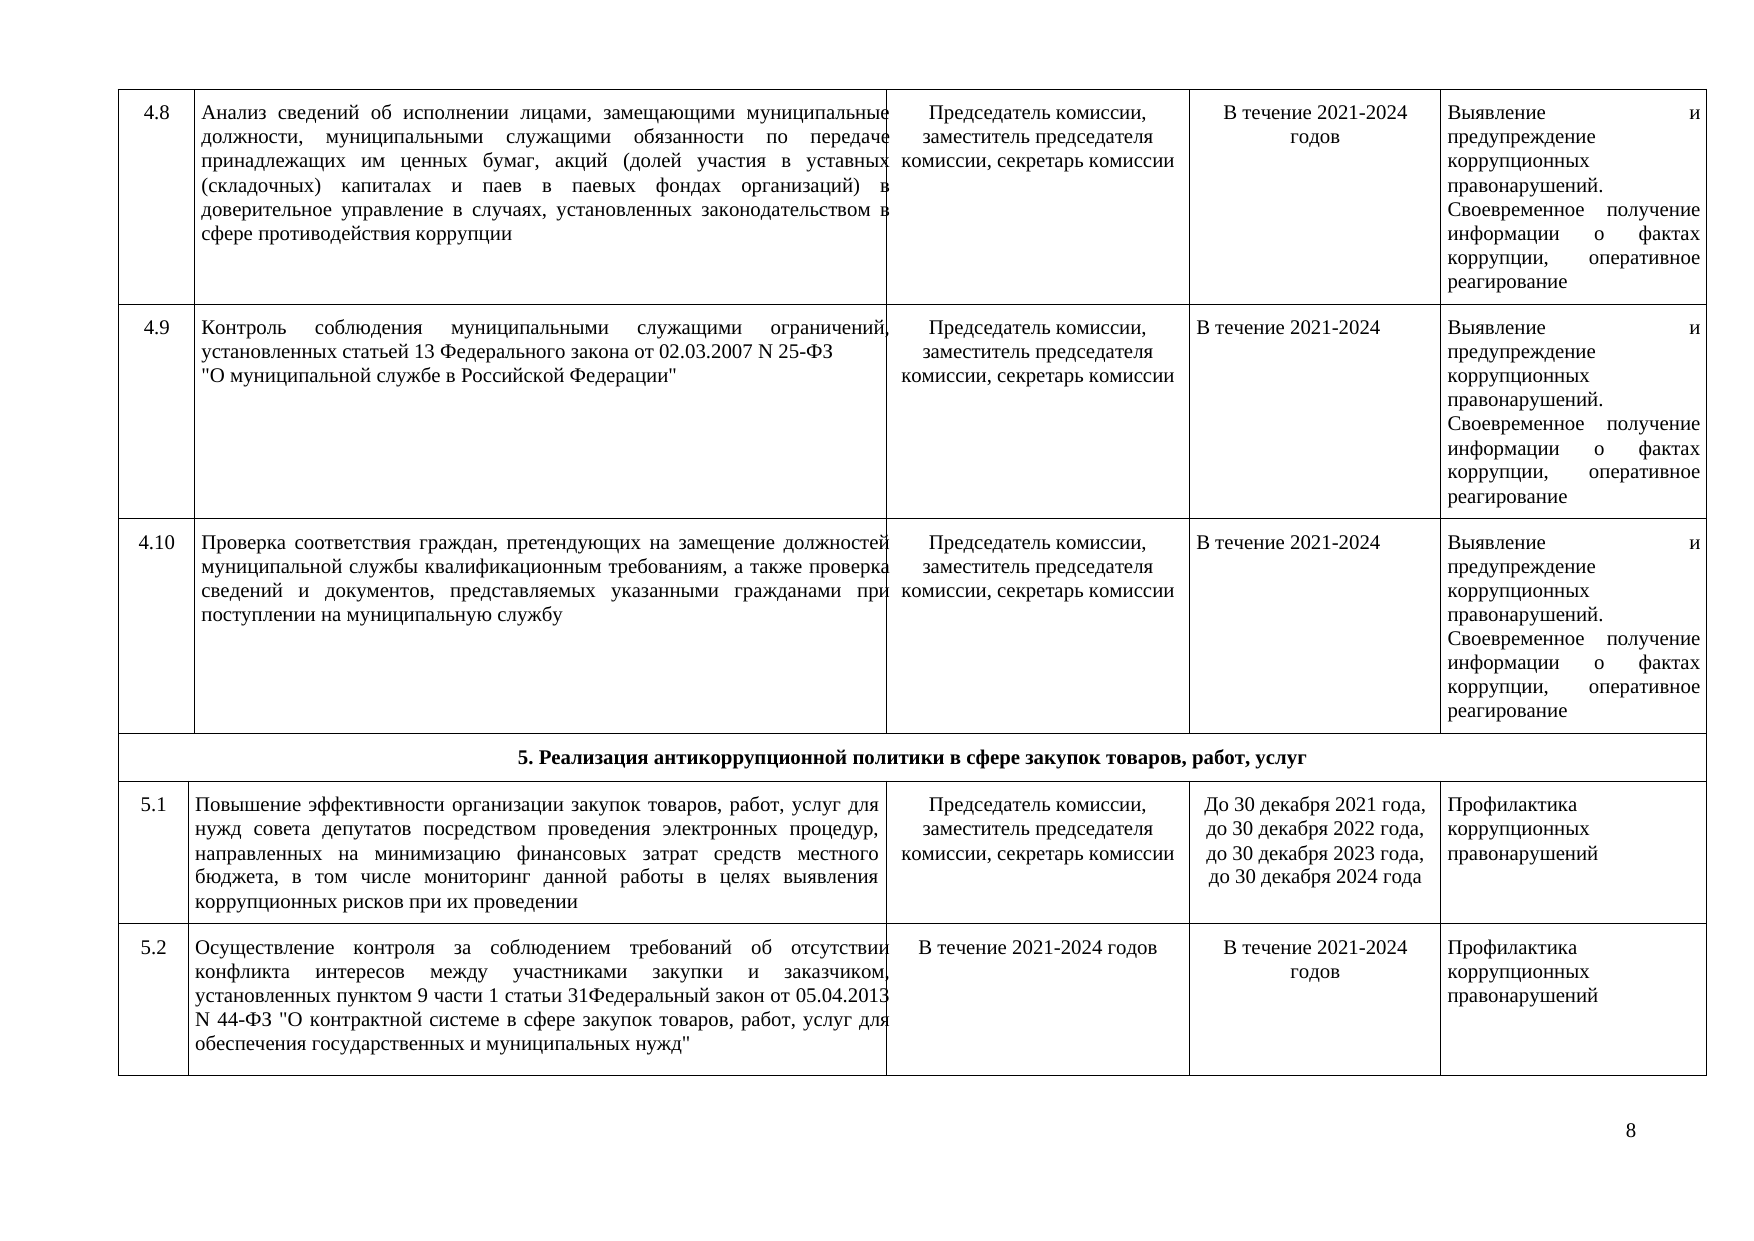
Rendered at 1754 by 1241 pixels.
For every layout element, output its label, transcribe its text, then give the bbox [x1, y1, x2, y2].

table_cell Контроль соблюдения муниципальными служащими ограничений, установленных статьей 13 Федерального закона от 02.03.2007 N 25-ФЗ "О муниципальной службе в Российской Федерации" [195, 305, 886, 518]
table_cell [1190, 90, 1440, 303]
table_cell В течение 2021-2024 годов [1190, 924, 1440, 1074]
table_cell Профилактика коррупционных правонарушений [1441, 924, 1706, 1074]
table_cell Профилактика коррупционных правонарушений [1441, 782, 1706, 923]
table_cell Повышение эффективности организации закупок товаров, работ, услуг для нужд совета депутатов посредством проведения электронных процедур, направленных на минимизацию финансовых затрат средств местного бюджета, в том числе мониторинг данной работы в целях выявления коррупционных рисков при их проведении [189, 782, 886, 923]
table_cell Выявление и предупреждение коррупционных правонарушений. Своевременное получение информации о фактах коррупции, оперативное реагирование [1441, 90, 1706, 303]
table_cell Осуществление контроля за соблюдением требований об отсутствии конфликта интересов между участниками закупки и заказчиком, установленных пунктом 9 части 1 статьи 31Федеральный закон от 05.04.2013 N 44-ФЗ "О контрактной системе в сфере закупок товаров, работ, услуг для обеспечения государственных и муниципальных нужд" [189, 924, 886, 1074]
table_cell Председатель комиссии, заместитель председателя комиссии, секретарь комиссии [887, 305, 1189, 518]
table_cell Выявление и предупреждение коррупционных правонарушений. Своевременное получение информации о фактах коррупции, оперативное реагирование [1441, 519, 1706, 733]
table_cell Председатель комиссии, заместитель председателя комиссии, секретарь комиссии [887, 782, 1189, 923]
table_cell 5. Реализация антикоррупционной политики в сфере закупок товаров, работ, услуг [119, 734, 1706, 781]
table_cell Проверка соответствия граждан, претендующих на замещение должностей муниципальной службы квалификационным требованиям, а также проверка сведений и документов, представляемых указанными гражданами при поступлении на муниципальную службу [195, 519, 886, 733]
table_cell 4.10 [119, 519, 194, 733]
table_cell Анализ сведений об исполнении лицами, замещающими муниципальные должности, муниципальными служащими обязанности по передаче принадлежащих им ценных бумаг, акций (долей участия в уставных (складочных) капиталах и паев в паевых фондах организаций) в доверительное управление в случаях, установленных законодательством в сфере противодействия коррупции [195, 90, 886, 303]
table_cell До 30 декабря 2021 года, до 30 декабря 2022 года, до 30 декабря 2023 года, до 30 декабря 2024 года [1190, 782, 1440, 923]
table_cell 4.8 [119, 90, 194, 303]
table_cell Председатель комиссии, заместитель председателя комиссии, секретарь комиссии [887, 90, 1189, 303]
table_cell В течение 2021-2024 годов [887, 924, 1189, 1074]
table_cell Выявление и предупреждение коррупционных правонарушений. Своевременное получение информации о фактах коррупции, оперативное реагирование [1441, 305, 1706, 518]
table_cell В течение 2021-2024 [1190, 519, 1440, 733]
table_cell 5.2 [119, 924, 188, 1074]
table_cell Председатель комиссии, заместитель председателя комиссии, секретарь комиссии [887, 519, 1189, 733]
table_cell 5.1 [119, 782, 188, 923]
table_cell В течение 2021-2024 [1190, 305, 1440, 518]
table_cell 4.9 [119, 305, 194, 518]
